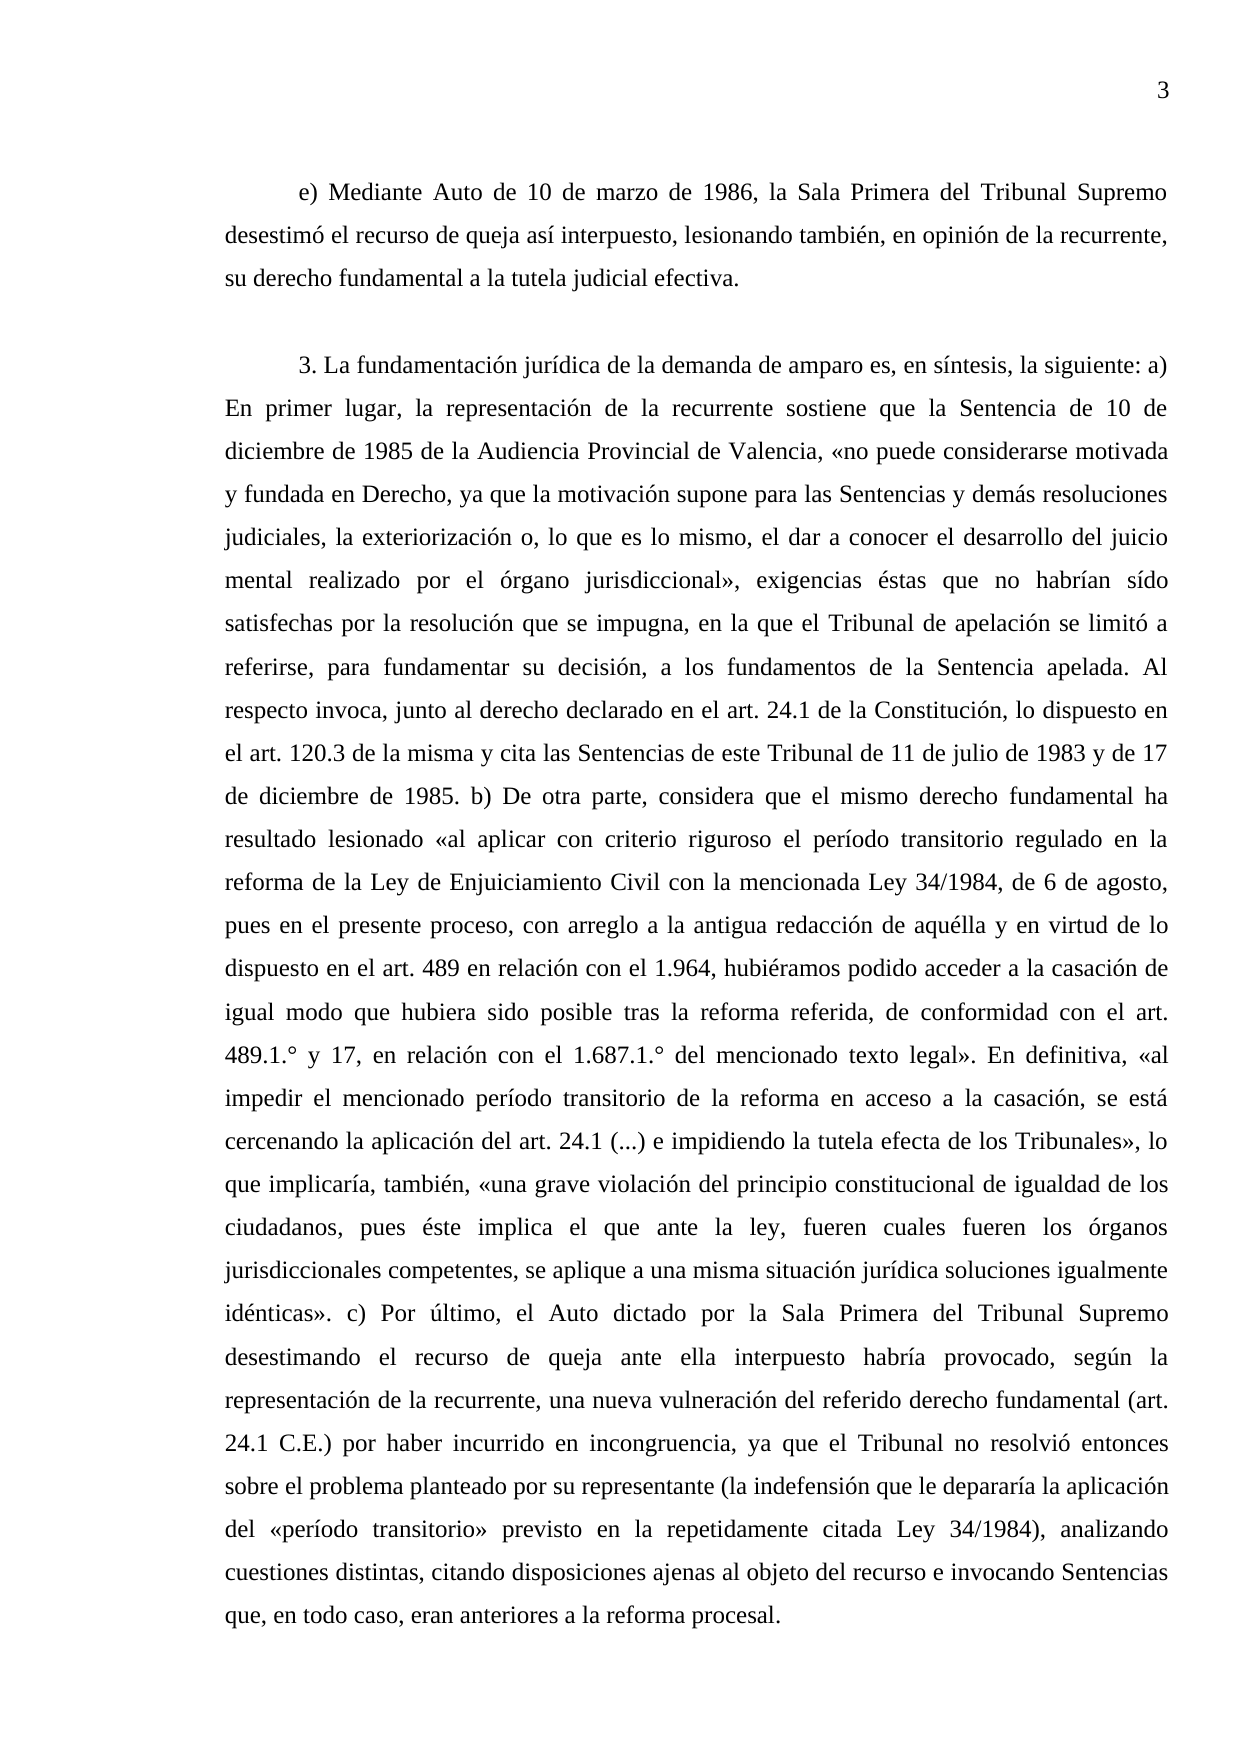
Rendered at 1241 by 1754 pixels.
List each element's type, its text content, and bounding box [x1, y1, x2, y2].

text e) Mediante Auto de 10 de marzo de 1986, la Sala Primera del Tribunal Supremo desestimó el recurso de queja así interpuesto, lesionando también, en opinión de la recurrente, su derecho fundamental a la tutela judicial efectiva. [224, 177, 1169, 292]
text 3. La fundamentación jurídica de la demanda de amparo es, en síntesis, la siguiente: a) En primer lugar, la representación de la recurrente sostiene que la Sentencia de 10 de diciembre de 1985 de la Audiencia Provincial de Valencia, «no puede considerarse motivada y fundada en Derecho, ya que la motivación supone para las Sentencias y demás resoluciones judiciales, la exteriorización o, lo que es lo mismo, el dar a conocer el desarrollo del juicio mental realizado por el órgano jurisdiccional», exigencias éstas que no habrían sído satisfechas por la resolución que se impugna, en la que el Tribunal de apelación se limitó a referirse, para fundamentar su decisión, a los fundamentos de la Sentencia apelada. Al respecto invoca, junto al derecho declarado en el art. 24.1 de la Constitución, lo dispuesto en el art. 120.3 de la misma y cita las Sentencias de este Tribunal de 11 de julio de 1983 y de 17 de diciembre de 1985. b) De otra parte, considera que el mismo derecho fundamental ha resultado lesionado «al aplicar con criterio riguroso el período transitorio regulado en la reforma de la Ley de Enjuiciamiento Civil con la mencionada Ley 34/1984, de 6 de agosto, pues en el presente proceso, con arreglo a la antigua redacción de aquélla y en virtud de lo dispuesto en el art. 489 en relación con el 1.964, hubiéramos podido acceder a la casación de igual modo que hubiera sido posible tras la reforma referida, de conformidad con el art. 489.1.° y 17, en relación con el 1.687.1.° del mencionado texto legal». En definitiva, «al impedir el mencionado período transitorio de la reforma en acceso a la casación, se está cercenando la aplicación del art. 24.1 (...) e impidiendo la tutela efecta de los Tribunales», lo que implicaría, también, «una grave violación del principio constitucional de igualdad de los ciudadanos, pues éste implica el que ante la ley, fueren cuales fueren los órganos jurisdiccionales competentes, se aplique a una misma situación jurídica soluciones igualmente idénticas». c) Por último, el Auto dictado por la Sala Primera del Tribunal Supremo desestimando el recurso de queja ante ella interpuesto habría provocado, según la representación de la recurrente, una nueva vulneración del referido derecho fundamental (art. 24.1 C.E.) por haber incurrido en incongruencia, ya que el Tribunal no resolvió entonces sobre el problema planteado por su representante (la indefensión que le depararía la aplicación del «período transitorio» previsto en la repetidamente citada Ley 34/1984), analizando cuestiones distintas, citando disposiciones ajenas al objeto del recurso e invocando Sentencias que, en todo caso, eran anteriores a la reforma procesal. [224, 350, 1169, 1629]
